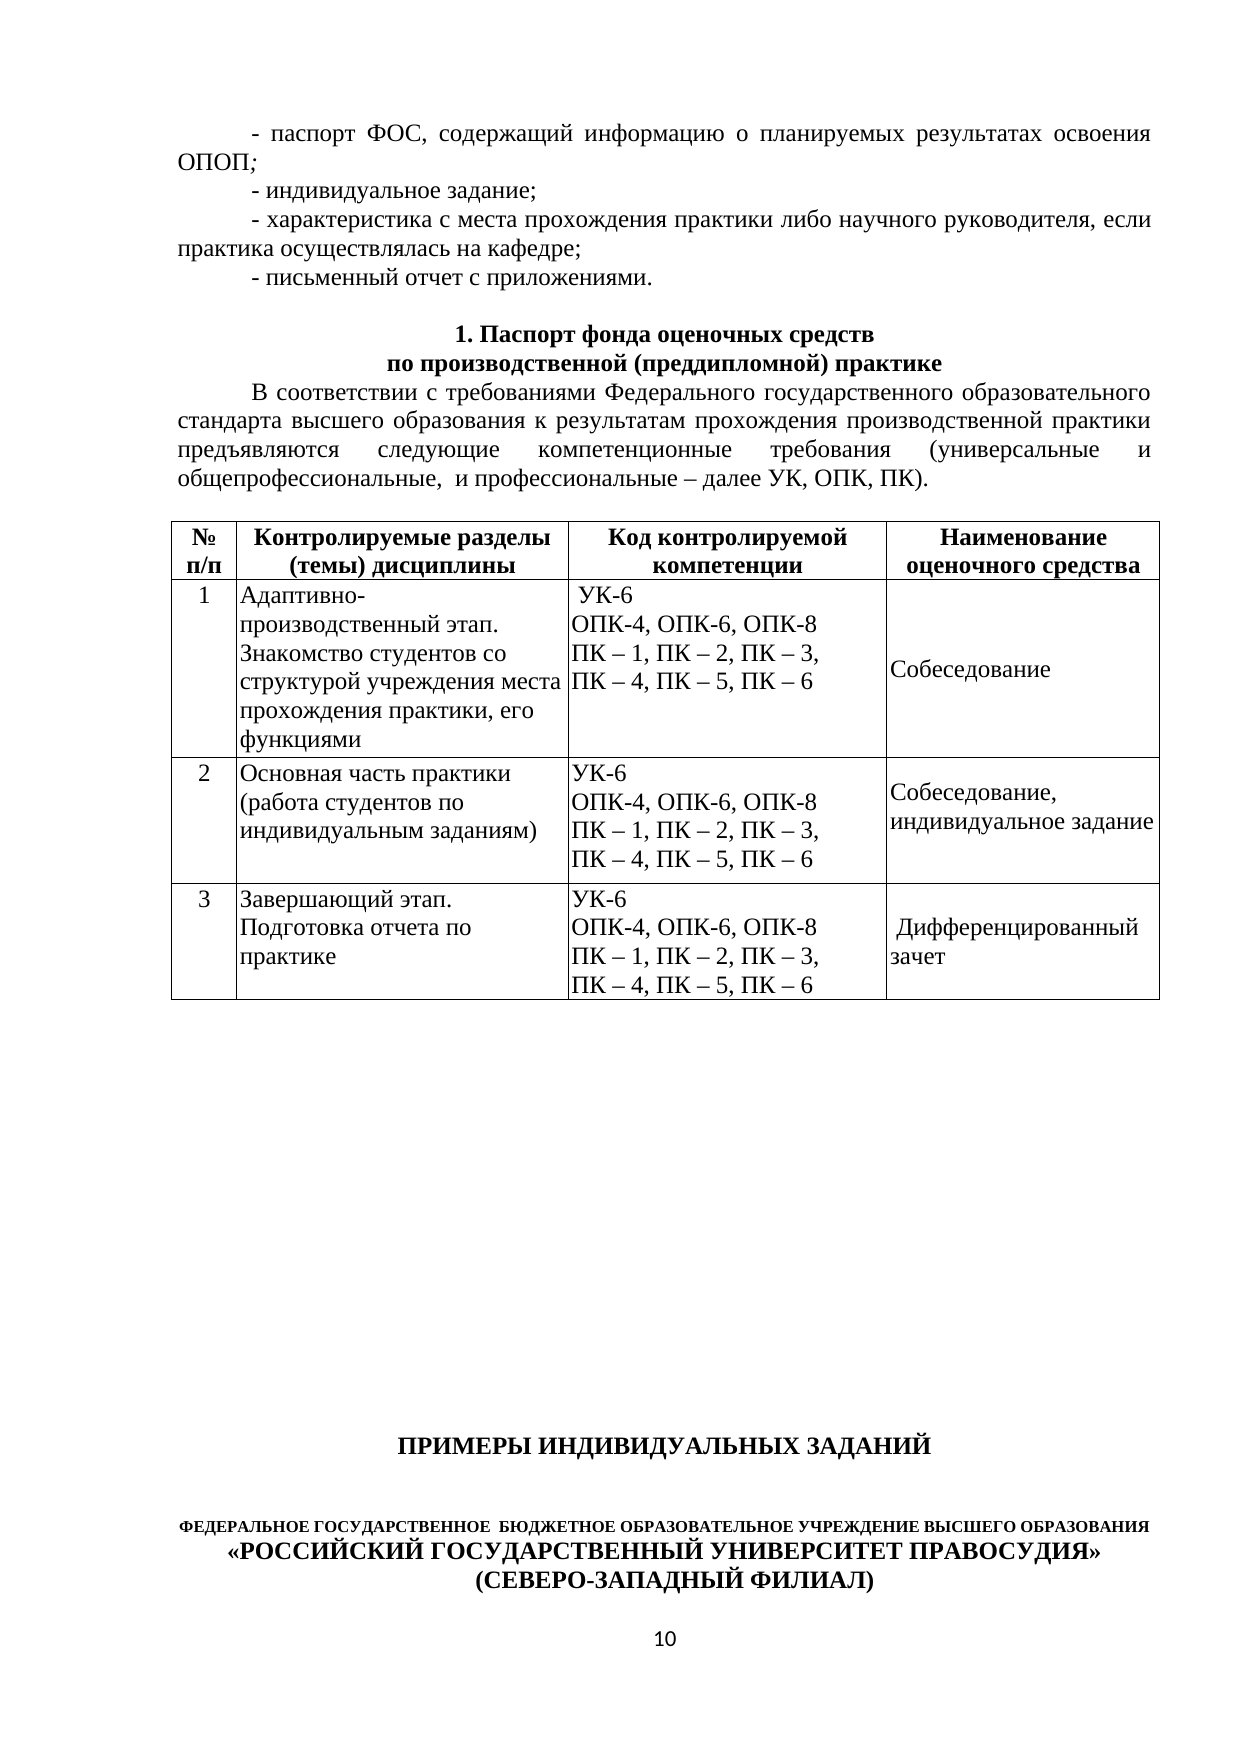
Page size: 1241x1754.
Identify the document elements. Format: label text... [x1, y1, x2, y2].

text ПРИМЕРЫ ИНДИВИДУАЛЬНЫХ ЗАДАНИЙ [177, 1431, 1152, 1460]
text по производственной (преддипломной) практике [177, 348, 1152, 377]
table_header Код контролируемой компетенции [569, 522, 886, 579]
text - характеристика с места прохождения практики либо научного руководителя, если практика осуществлялась на кафедре; [177, 204, 1152, 262]
table_cell Адаптивно-производственный этап. Знакомство студентов со структурой учреждения места прохождения практики, его функциями [237, 580, 568, 757]
text - паспорт ФОС, содержащий информацию о планируемых результатах освоения ОПОП; [177, 118, 1152, 176]
table_cell УК-6 ОПК-4, ОПК-6, ОПК-8 ПК – 1, ПК – 2, ПК – 3, ПК – 4, ПК – 5, ПК – 6 [569, 580, 886, 757]
text - индивидуальное задание; [177, 176, 1152, 204]
table_cell Завершающий этап. Подготовка отчета по практике [237, 884, 568, 999]
text В соответствии с требованиями Федерального государственного образовательного стандарта высшего образования к результатам прохождения производственной практики предъявляются следующие компетенционные требования (универсальные и общепрофессиональные, и профессиональные – далее УК, ОПК, ПК). [177, 377, 1152, 492]
table_cell Дифференцированный зачет [887, 884, 1159, 999]
text «РОССИЙСКИЙ ГОСУДАРСТВЕННЫЙ УНИВЕРСИТЕТ ПРАВОСУДИЯ» [177, 1536, 1152, 1565]
text 1. Паспорт фонда оценочных средств [177, 319, 1152, 348]
table_cell Основная часть практики (работа студентов по индивидуальным заданиям) [237, 758, 568, 883]
table_cell Собеседование [887, 580, 1159, 757]
table_cell 3 [172, 884, 236, 999]
table_cell УК-6 ОПК-4, ОПК-6, ОПК-8 ПК – 1, ПК – 2, ПК – 3, ПК – 4, ПК – 5, ПК – 6 [569, 884, 886, 999]
table_cell 1 [172, 580, 236, 757]
table_header № п/п [172, 522, 236, 579]
table_cell 2 [172, 758, 236, 883]
table_header Наименование оценочного средства [887, 522, 1159, 579]
table_cell УК-6 ОПК-4, ОПК-6, ОПК-8 ПК – 1, ПК – 2, ПК – 3, ПК – 4, ПК – 5, ПК – 6 [569, 758, 886, 883]
table_cell Собеседование, индивидуальное задание [887, 758, 1159, 883]
table_header Контролируемые разделы (темы) дисциплины [237, 522, 568, 579]
text - письменный отчет с приложениями. [177, 262, 1152, 291]
text ФЕДЕРАЛЬНОЕ ГОСУДАРСТВЕННОЕ БЮДЖЕТНОЕ ОБРАЗОВАТЕЛЬНОЕ УЧРЕЖДЕНИЕ ВЫСШЕГО ОБРАЗОВАНИЯ [177, 1517, 1152, 1536]
text (СЕВЕРО-ЗАПАДНЫЙ ФИЛИАЛ) [198, 1565, 1152, 1594]
